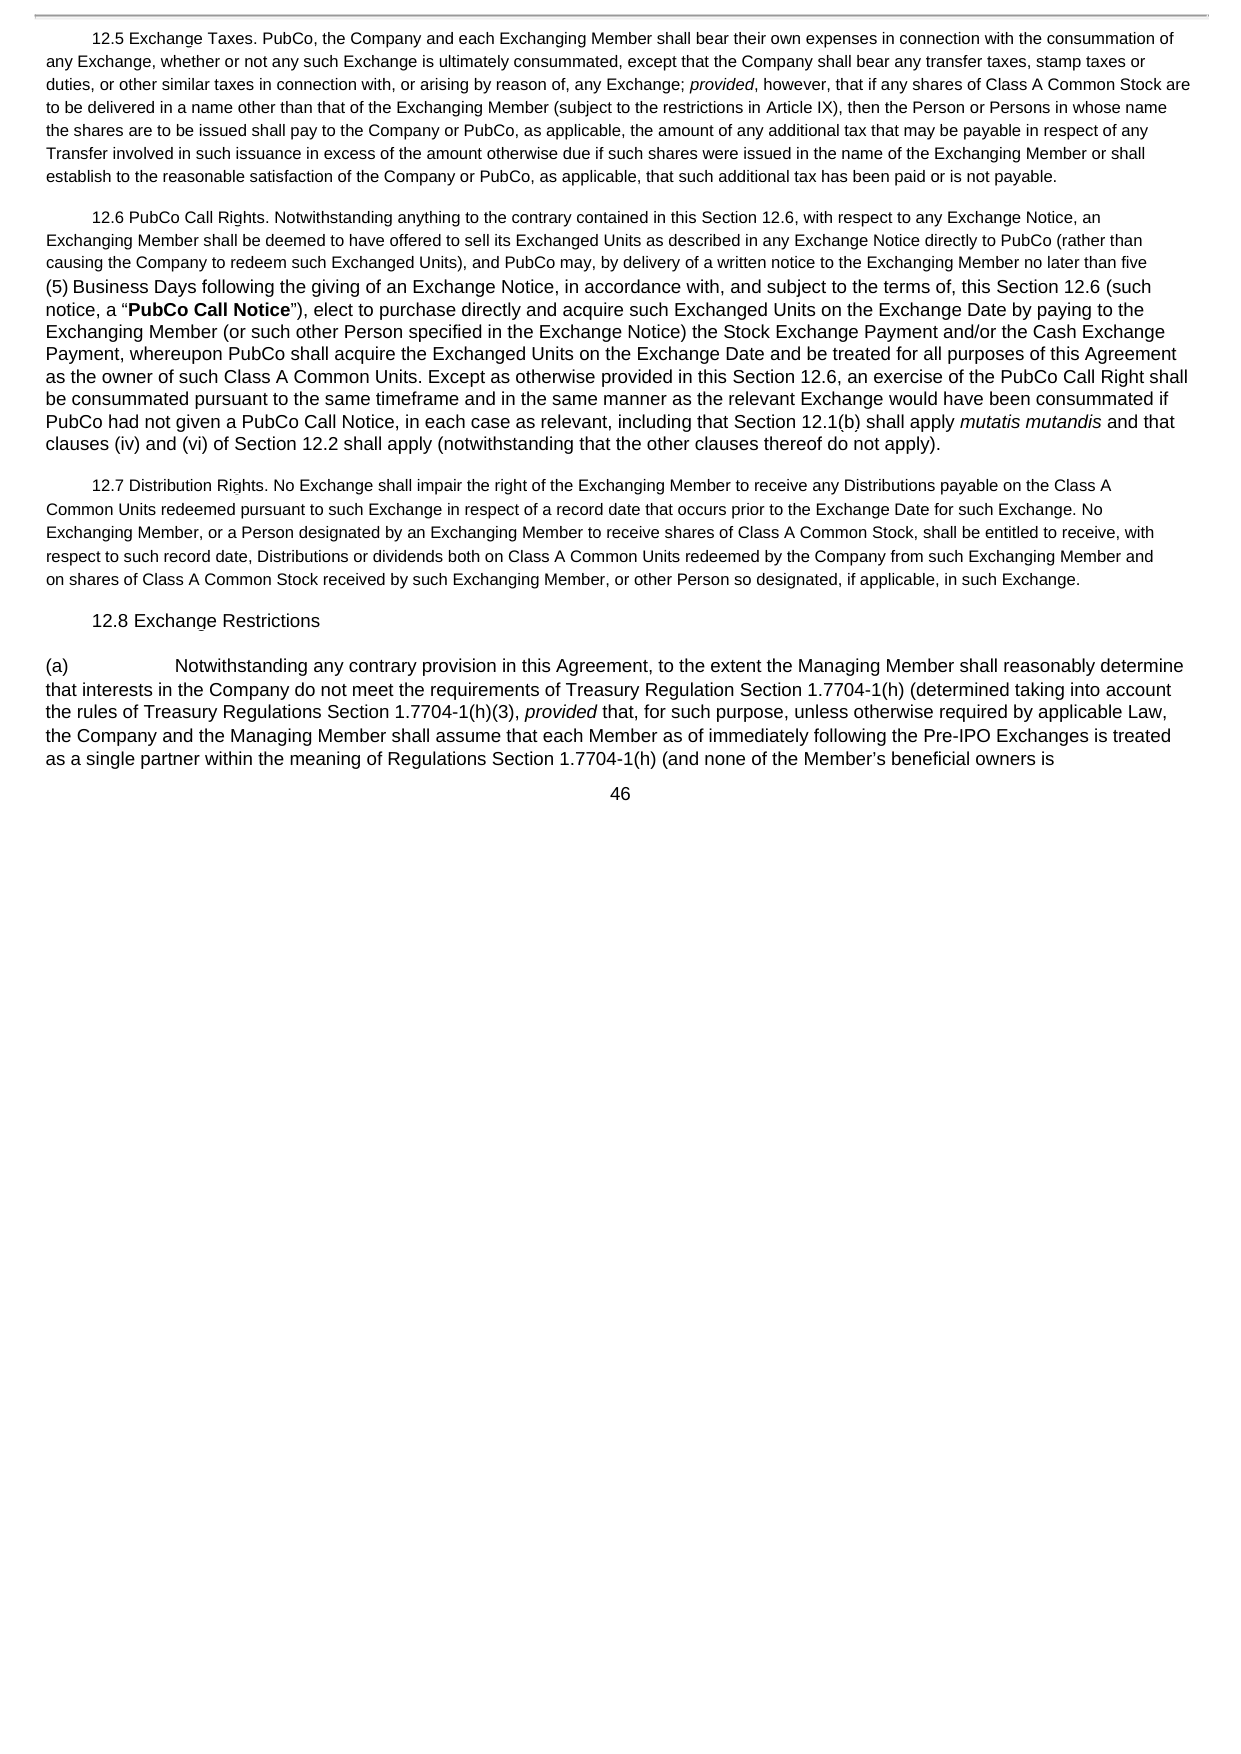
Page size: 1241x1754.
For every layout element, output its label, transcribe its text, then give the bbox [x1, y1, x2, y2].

list Business Days following the giving of an Exchange Notice, in accordance with, and subject to the terms of, this Section 12.6 (such notice, a “PubCo Call Notice”), elect to purchase directly and acquire such Exchanged Units on the Exchange Date by paying to the Exchanging Member (or such other Person specified in the Exchange Notice) the Stock Exchange Payment and/or the Cash Exchange Payment, whereupon PubCo shall acquire the Exchanged Units on the Exchange Date and be treated for all purposes of this Agreement as the owner of such Class A Common Units. Except as otherwise provided in this Section 12.6, an exercise of the PubCo Call Right shall be consummated pursuant to the same timeframe and in the same manner as the relevant Exchange would have been consummated if PubCo had not given a PubCo Call Notice, in each case as relevant, including that Section 12.1(b) shall apply mutatis mutandis and that clauses (iv) and (vi) of Section 12.2 shall apply (notwithstanding that the other clauses thereof do not apply). [45, 276, 1192, 454]
text 12.5 Exchange Taxes. PubCo, the Company and each Exchanging Member shall bear their own expenses in connection with the consummation of any Exchange, whether or not any such Exchange is ultimately consummated, except that the Company shall bear any transfer taxes, stamp taxes or duties, or other similar taxes in connection with, or arising by reason of, any Exchange; provided, however, that if any shares of Class A Common Stock are to be delivered in a name other than that of the Exchanging Member (subject to the restrictions in Article IX), then the Person or Persons in whose name the shares are to be issued shall pay to the Company or PubCo, as applicable, the amount of any additional tax that may be payable in respect of any Transfer involved in such issuance in excess of the amount otherwise due if such shares were issued in the name of the Exchanging Member or shall establish to the reasonable satisfaction of the Company or PubCo, as applicable, that such additional tax has been paid or is not payable. [46, 28, 1190, 186]
text 12.7 Distribution Rights. No Exchange shall impair the right of the Exchanging Member to receive any Distributions payable on the Class A Common Units redeemed pursuant to such Exchange in respect of a record date that occurs prior to the Exchange Date for such Exchange. No Exchanging Member, or a Person designated by an Exchanging Member to receive shares of Class A Common Stock, shall be entitled to receive, with respect to such record date, Distributions or dividends both on Class A Common Units redeemed by the Company from such Exchanging Member and on shares of Class A Common Stock received by such Exchanging Member, or other Person so designated, if applicable, in such Exchange. [46, 476, 1176, 589]
text 12.6 PubCo Call Rights. Notwithstanding anything to the contrary contained in this Section 12.6, with respect to any Exchange Notice, an Exchanging Member shall be deemed to have offered to sell its Exchanged Units as described in any Exchange Notice directly to PubCo (rather than causing the Company to redeem such Exchanged Units), and PubCo may, by delivery of a written notice to the Exchanging Member no later than five [46, 208, 1172, 272]
text 12.8 Exchange Restrictions [92, 610, 1192, 632]
picture [32, 14, 1209, 21]
list Notwithstanding any contrary provision in this Agreement, to the extent the Managing Member shall reasonably determine that interests in the Company do not meet the requirements of Treasury Regulation Section 1.7704-1(h) (determined taking into account the rules of Treasury Regulations Section 1.7704-1(h)(3), provided that, for such purpose, unless otherwise required by applicable Law, the Company and the Managing Member shall assume that each Member as of immediately following the Pre-IPO Exchanges is treated as a single partner within the meaning of Regulations Section 1.7704-1(h) (and none of the Member’s beneficial owners is [45, 655, 1192, 769]
text 46 [45, 783, 1195, 804]
